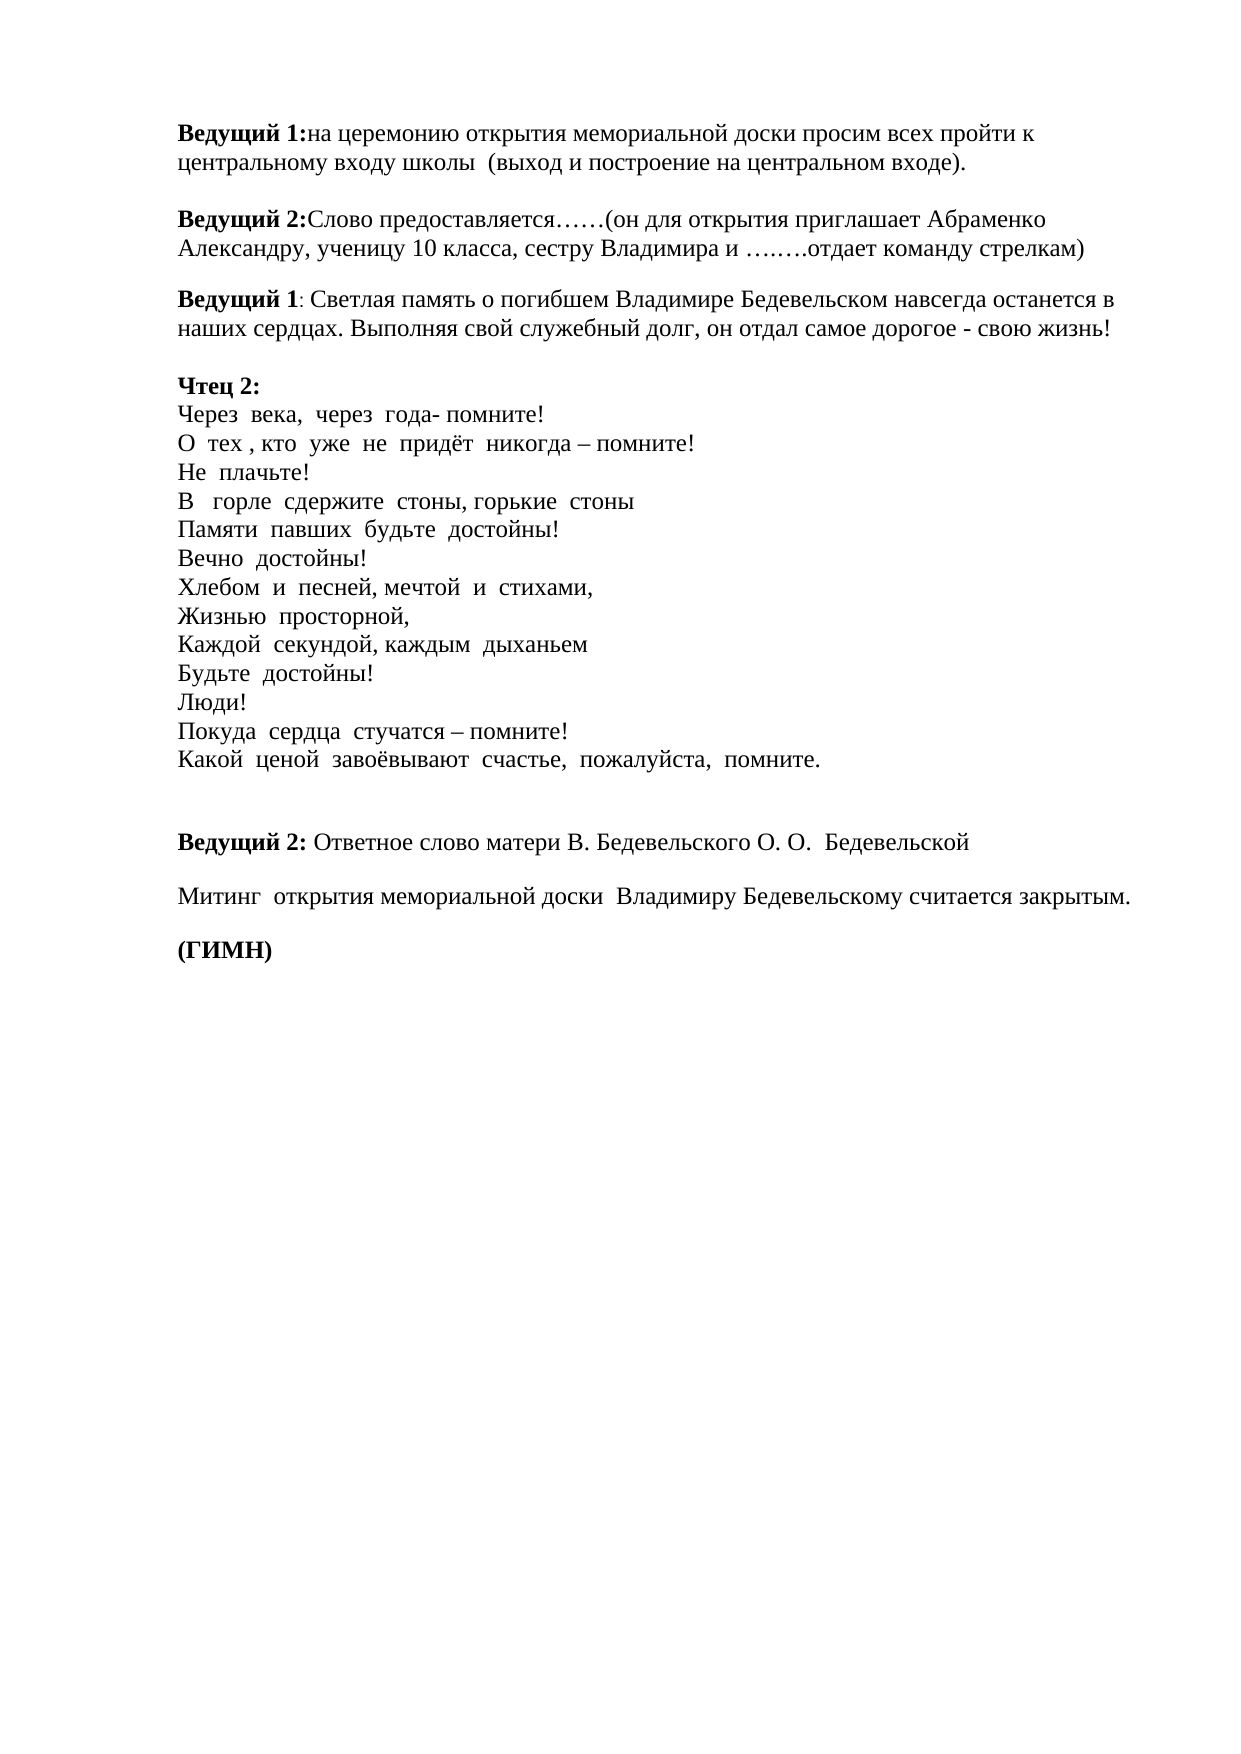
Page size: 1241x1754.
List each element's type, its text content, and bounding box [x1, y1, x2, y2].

text Люди! [177, 687, 1152, 716]
text Через века, через года- помните! [177, 399, 1152, 428]
text Ведущий 1:на церемонию открытия мемориальной доски просим всех пройти к центральному входу школы (выход и построение на центральном входе). [177, 118, 1152, 176]
text Ведущий 1: Светлая память о погибшем Владимире Бедевельском навсегда останется в наших сердцах. Выполняя свой служебный долг, он отдал самое дорогое - свою жизнь! [177, 284, 1152, 342]
text Чтец 2: [177, 371, 1152, 399]
text Жизнью просторной, [177, 601, 1152, 629]
text Хлебом и песней, мечтой и стихами, [177, 572, 1152, 601]
text Какой ценой завоёвывают счастье, пожалуйста, помните. [177, 744, 1152, 773]
text Ведущий 2: Ответное слово матери В. Бедевельского О. О. Бедевельской [313, 827, 1152, 856]
text О тех , кто уже не придёт никогда – помните! [177, 428, 1152, 457]
text Покуда сердца стучатся – помните! [177, 716, 1152, 744]
text В горле сдержите стоны, горькие стоны [177, 486, 1152, 514]
text Будьте достойны! [177, 658, 1152, 687]
text Каждой секундой, каждым дыханьем [177, 629, 1152, 658]
text Памяти павших будьте достойны! [177, 514, 1152, 543]
text Митинг открытия мемориальной доски Владимиру Бедевельскому считается закрытым. [177, 881, 1152, 910]
text Не плачьте! [177, 457, 1152, 486]
text Ведущий 2:Слово предоставляется……(он для открытия приглашает Абраменко Александру, ученицу 10 класса, сестру Владимира и ….….отдает команду стрелкам) [177, 176, 1152, 262]
text Вечно достойны! [177, 543, 1152, 572]
text (ГИМН) [177, 935, 1152, 964]
